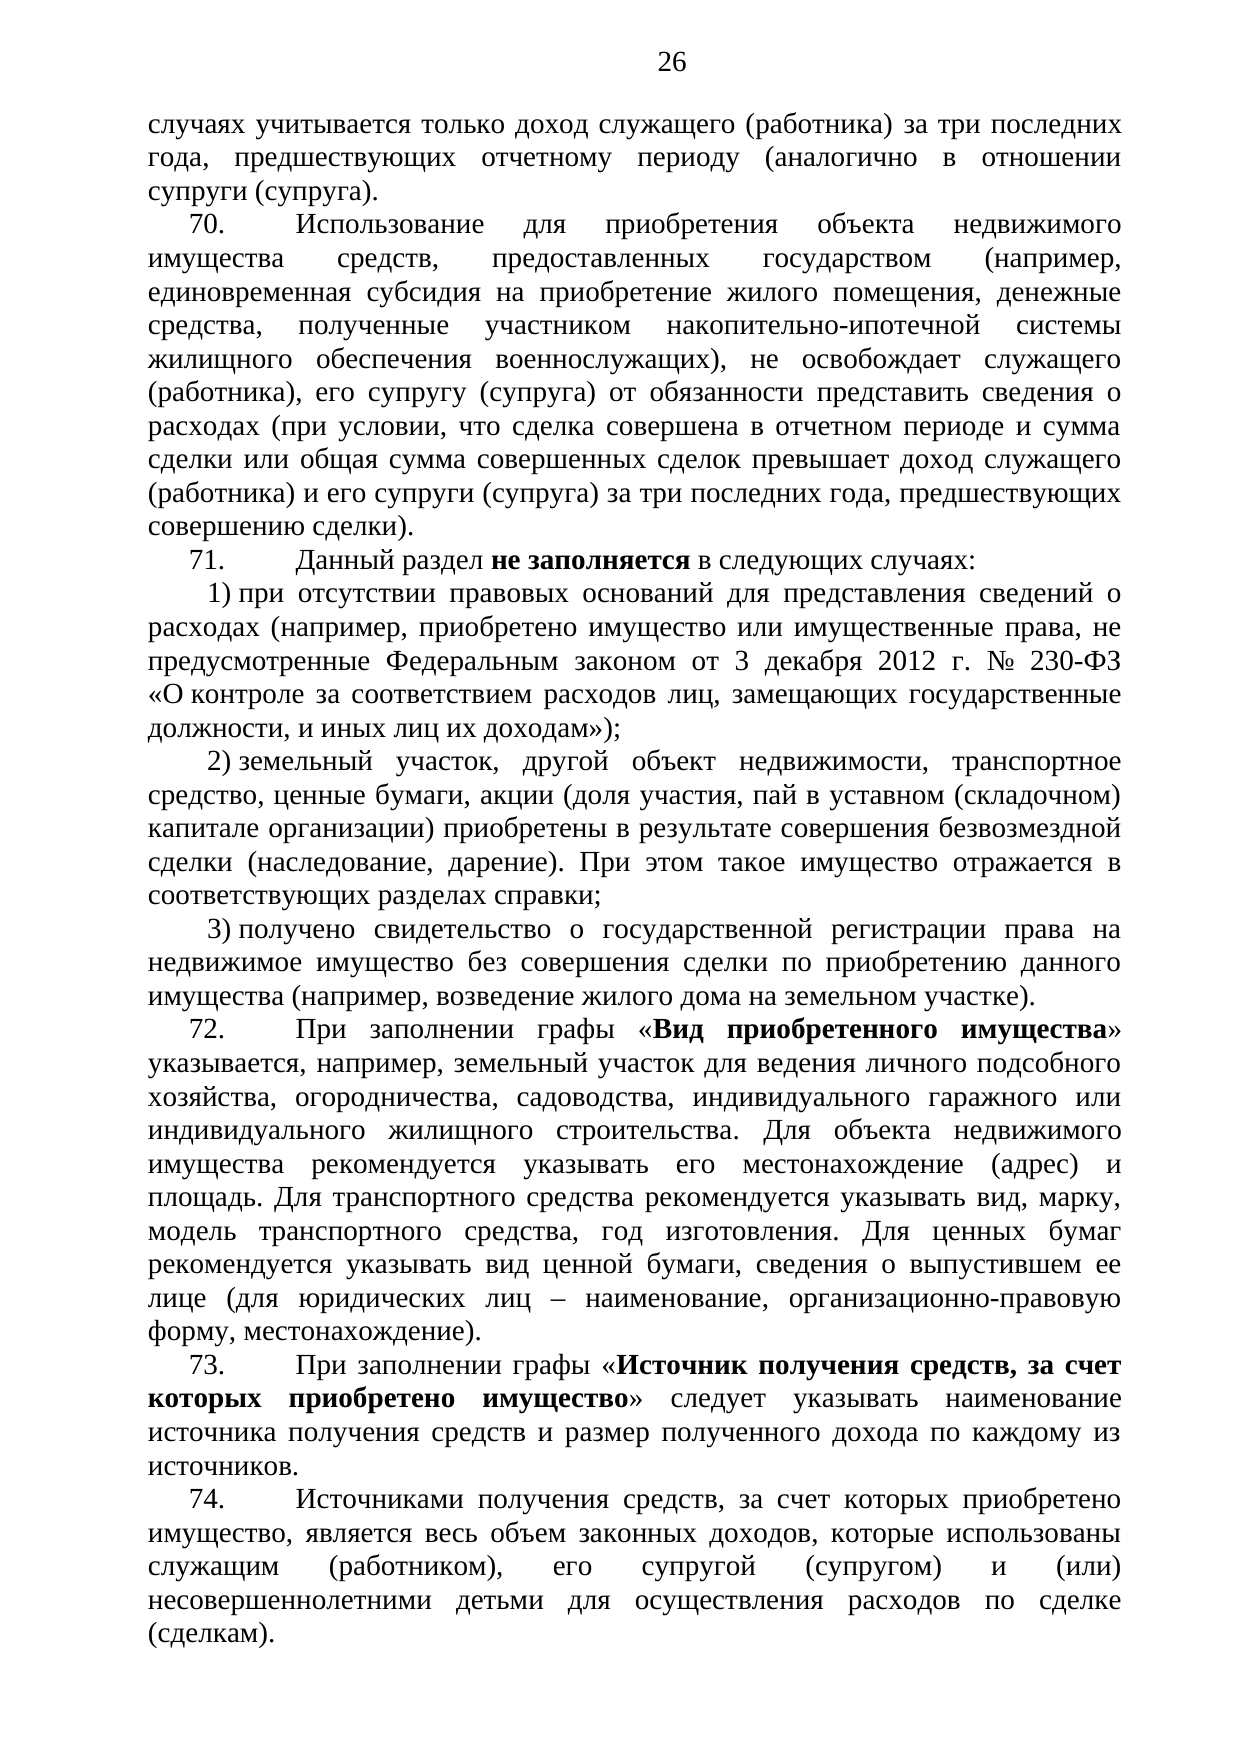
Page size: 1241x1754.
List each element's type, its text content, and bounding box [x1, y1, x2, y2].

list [148, 106, 1122, 207]
text 2) земельный участок, другой объект недвижимости, транспортное средство, ценные бумаги, акции (доля участия, пай в уставном (складочном) капитале организации) приобретены в результате совершения безвозмездной сделки (наследование, дарение). При этом такое имущество отражается в соответствующих разделах справки; [148, 743, 1122, 911]
text 3) получено свидетельство о государственной регистрации права на недвижимое имущество без совершения сделки по приобретению данного имущества (например, возведение жилого дома на земельном участке). [148, 911, 1122, 1012]
list Данный раздел не заполняется в следующих случаях: [148, 542, 1122, 576]
list 1) при отсутствии правовых оснований для представления сведений о расходах (например, приобретено имущество или имущественные права, не предусмотренные Федеральным законом от 3 декабря 2012 г. № 230-ФЗ «О контроле за соответствием расходов лиц, замещающих государственные должности, и иных лиц их доходам»); [148, 576, 1122, 743]
list Источниками получения средств, за счет которых приобретено имущество, является весь объем законных доходов, которые использованы служащим (работником), его супругой (супругом) и (или) несовершеннолетними детьми для осуществления расходов по сделке (сделкам). [148, 1481, 1122, 1649]
list При заполнении графы «Источник получения средств, за счет которых приобретено имущество» следует указывать наименование источника получения средств и размер полученного дохода по каждому из источников. [148, 1347, 1122, 1481]
list Использование для приобретения объекта недвижимого имущества средств, предоставленных государством (например, единовременная субсидия на приобретение жилого помещения, денежные средства, полученные участником накопительно-ипотечной системы жилищного обеспечения военнослужащих), не освобождает служащего (работника), его супругу (супруга) от обязанности представить сведения о расходах (при условии, что сделка совершена в отчетном периоде и сумма сделки или общая сумма совершенных сделок превышает доход служащего (работника) и его супруги (супруга) за три последних года, предшествующих совершению сделки). [148, 207, 1122, 542]
list При заполнении графы «Вид приобретенного имущества» указывается, например, земельный участок для ведения личного подсобного хозяйства, огородничества, садоводства, индивидуального гаражного или индивидуального жилищного строительства. Для объекта недвижимого имущества рекомендуется указывать его местонахождение (адрес) и площадь. Для транспортного средства рекомендуется указывать вид, марку, модель транспортного средства, год изготовления. Для ценных бумаг рекомендуется указывать вид ценной бумаги, сведения о выпустившем ее лице (для юридических лиц – наименование, организационно-правовую форму, местонахождение). [148, 1012, 1122, 1347]
